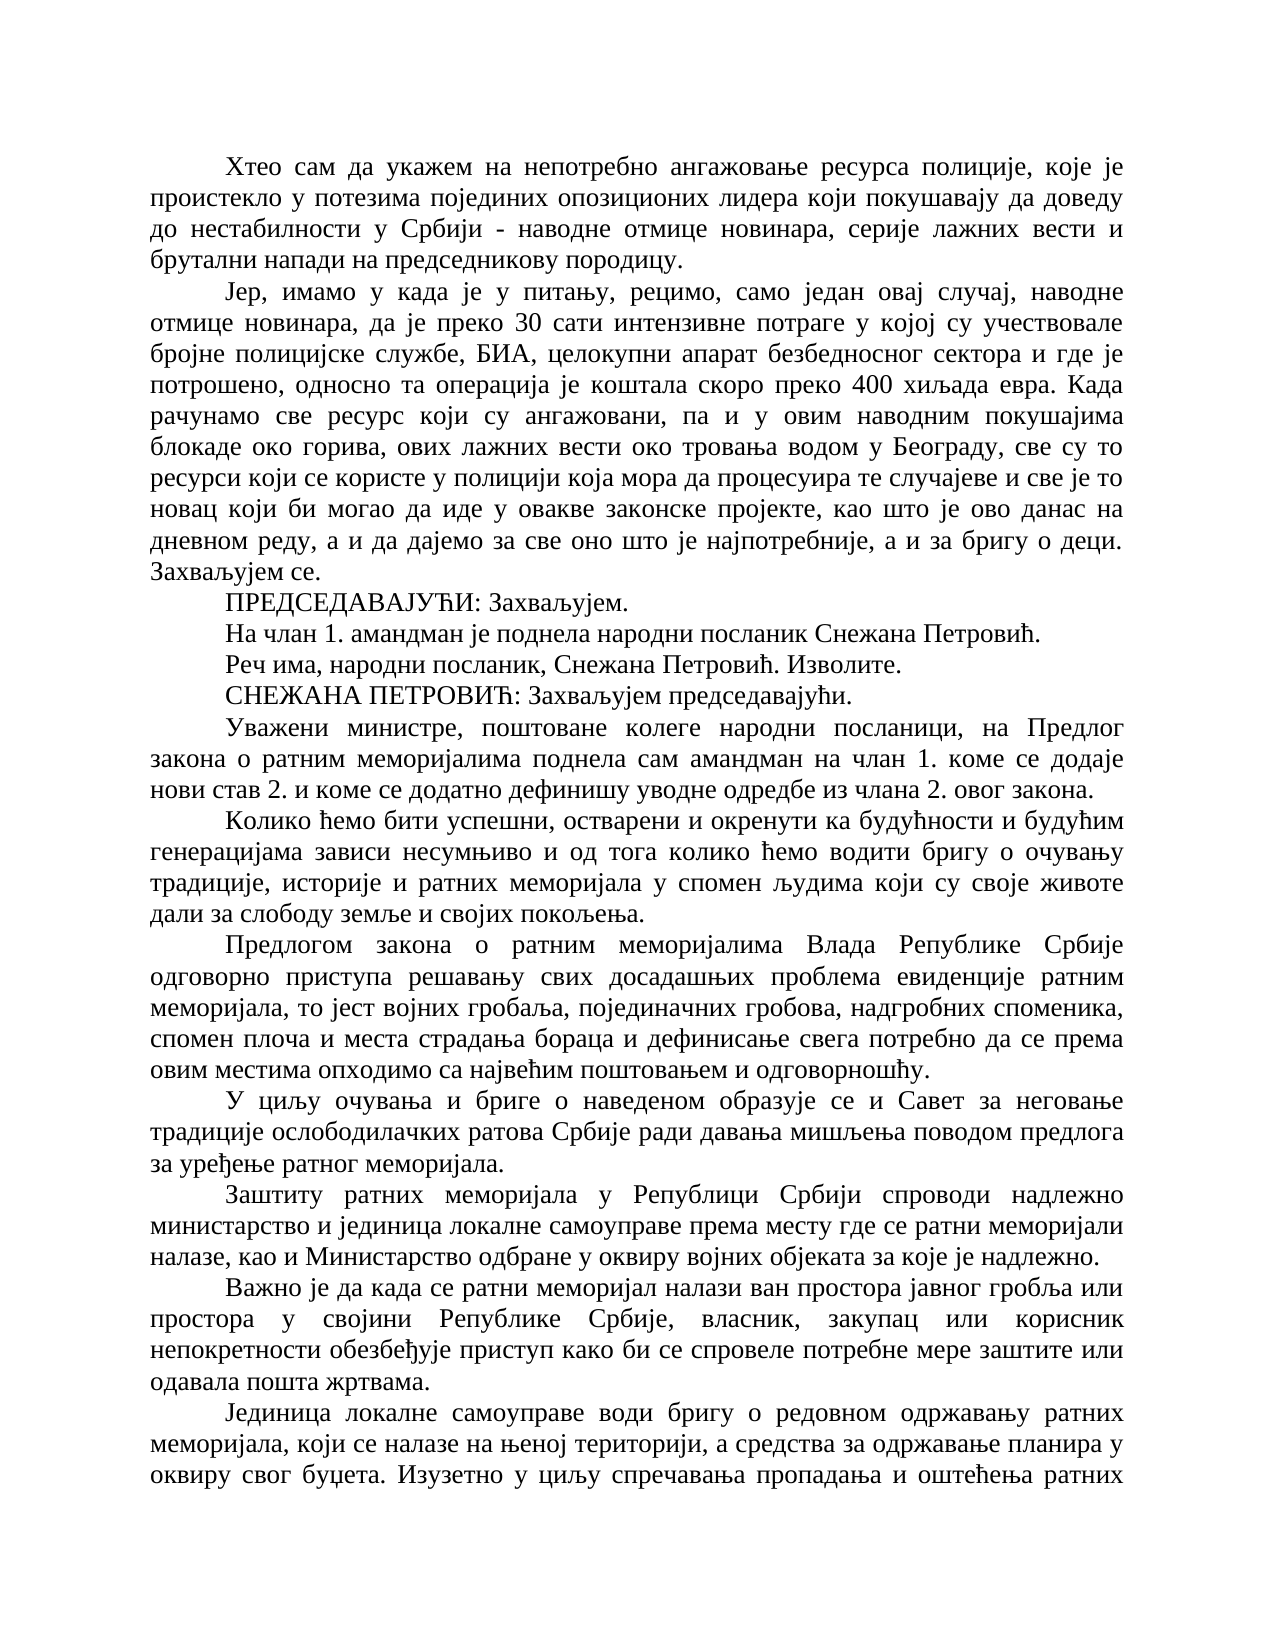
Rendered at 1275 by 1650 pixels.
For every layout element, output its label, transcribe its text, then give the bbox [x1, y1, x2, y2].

text ПРЕДСЕДАВАЈУЋИ: Захваљујем. [150, 586, 1125, 617]
text Важно је да када се ратни меморијал налази ван простора јавног гробља или простора у својини Републике Србије, власник, закупац или корисник непокретности обезбеђује приступ како би се спровеле потребне мере заштите или одавала пошта жртвама. [150, 1271, 1125, 1396]
text Колико ћемо бити успешни, остварени и окренути ка будућности и будућим генерацијама зависи несумњиво и од тога колико ћемо водити бригу о очувању традиције, историје и ратних меморијала у спомен људима који су своје животе дали за слободу земље и својих покољења. [150, 804, 1125, 929]
text Уважени министре, поштоване колеге народни посланици, на Предлог закона о ратним меморијалима поднела сам амандман на члан 1. коме се додаје нови став 2. и коме се додатно дефинишу уводне одредбе из члана 2. овог закона. [150, 711, 1125, 804]
text Хтео сам да укажем на непотребно ангажовање ресурса полиције, које је проистекло у потезима појединих опозиционих лидера који покушавају да доведу до нестабилности у Србији - наводне отмице новинара, серије лажних вести и брутални напади на председникову породицу. [150, 150, 1125, 274]
text Јер, имамо у када је у питању, рецимо, само један овај случај, наводне отмице новинара, да је преко 30 сати интензивне потраге у којој су учествовале бројне полицијске службе, БИА, целокупни апарат безбедносног сектора и где је потрошено, односно та операција је коштала скоро преко 400 хиљада евра. Када рачунамо све ресурс који су ангажовани, па и у овим наводним покушајима блокаде око горива, ових лажних вести око тровања водом у Београду, све су то ресурси који се користе у полицији која мора да процесуира те случајеве и све је то новац који би могао да иде у овакве законске пројекте, као што је ово данас на дневном реду, а и да дајемо за све оно што је најпотребније, а и за бригу о деци. Захваљујем се. [150, 274, 1125, 586]
text Реч има, народни посланик, Снежана Петровић. Изволите. [150, 648, 1125, 679]
text На члан 1. амандман је поднела народни посланик Снежана Петровић. [150, 617, 1125, 648]
text Предлогом закона о ратним меморијалима Влада Републике Србије одговорно приступа решавању свих досадашњих проблема евиденције ратним меморијала, то јест војних гробаља, појединачних гробова, надгробних споменика, спомен плоча и места страдања бораца и дефинисање свега потребно да се према овим местима опходимо са највећим поштовањем и одговорношћу. [150, 929, 1125, 1084]
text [150, 1396, 1125, 1489]
text СНЕЖАНА ПЕТРОВИЋ: Захваљујем председавајући. [150, 679, 1125, 711]
text Заштиту ратних меморијала у Републици Србији спроводи надлежно министарство и јединица локалне самоуправе према месту где се ратни меморијали налазе, као и Министарство одбране у оквиру војних објеката за које је надлежно. [150, 1178, 1125, 1271]
text У циљу очувања и бриге о наведеном образује се и Савет за неговање традиције ослободилачких ратова Србије ради давања мишљења поводом предлога за уређење ратног меморијала. [150, 1084, 1125, 1178]
